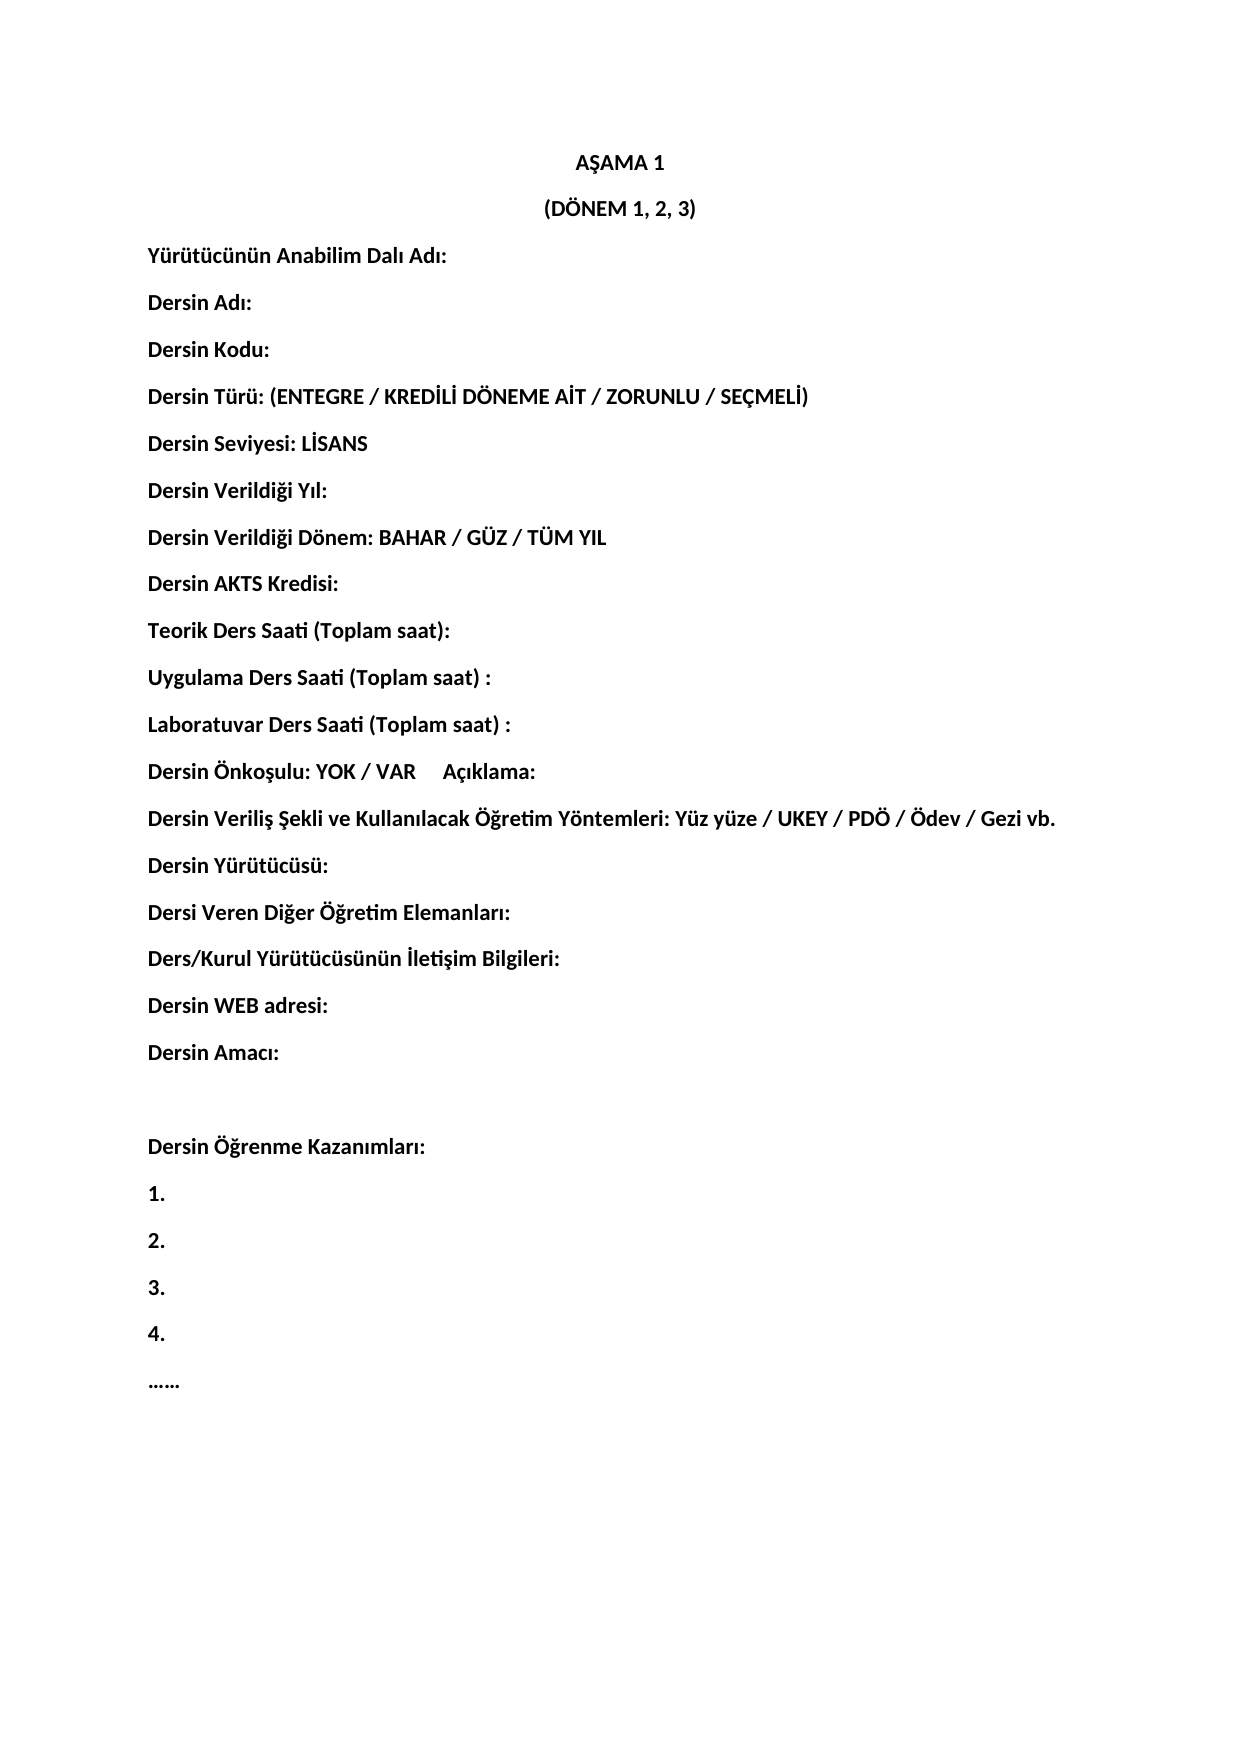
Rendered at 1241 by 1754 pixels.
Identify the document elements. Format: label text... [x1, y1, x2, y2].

text 4. [148, 1319, 1093, 1347]
text Dersin Öğrenme Kazanımları: [148, 1132, 1093, 1160]
text Uygulama Ders Saati (Toplam saat) : [148, 663, 1093, 691]
text …… [148, 1366, 1093, 1394]
text Dersin Seviyesi: LİSANS [148, 429, 1093, 457]
text Dersin Kodu: [148, 335, 1093, 363]
text Dersin Verildiği Yıl: [148, 476, 1093, 504]
text Dersin Veriliş Şekli ve Kullanılacak Öğretim Yöntemleri: Yüz yüze / UKEY / PDÖ / Ödev / Gezi vb. [148, 804, 1093, 832]
text 1. [148, 1179, 1093, 1207]
text Yürütücünün Anabilim Dalı Adı: [148, 241, 1093, 269]
text 3. [148, 1273, 1093, 1301]
text Dersin Önkoşulu: YOK / VAR Açıklama: [148, 757, 1093, 785]
text Dersin Türü: (ENTEGRE / KREDİLİ DÖNEME AİT / ZORUNLU / SEÇMELİ) [148, 382, 1093, 410]
text Dersin AKTS Kredisi: [148, 569, 1093, 597]
text (DÖNEM 1, 2, 3) [148, 194, 1093, 222]
text Dersin Yürütücüsü: [148, 851, 1093, 879]
text Laboratuvar Ders Saati (Toplam saat) : [148, 710, 1093, 738]
text Dersin Verildiği Dönem: BAHAR / GÜZ / TÜM YIL [148, 523, 1093, 551]
text Dersi Veren Diğer Öğretim Elemanları: [148, 898, 1093, 926]
text AŞAMA 1 [148, 148, 1093, 176]
text Ders/Kurul Yürütücüsünün İletişim Bilgileri: [148, 944, 1093, 972]
text Dersin Adı: [148, 288, 1093, 316]
text Dersin Amacı: [148, 1038, 1093, 1066]
text 2. [148, 1226, 1093, 1254]
text Teorik Ders Saati (Toplam saat): [148, 616, 1093, 644]
text Dersin WEB adresi: [148, 991, 1093, 1019]
